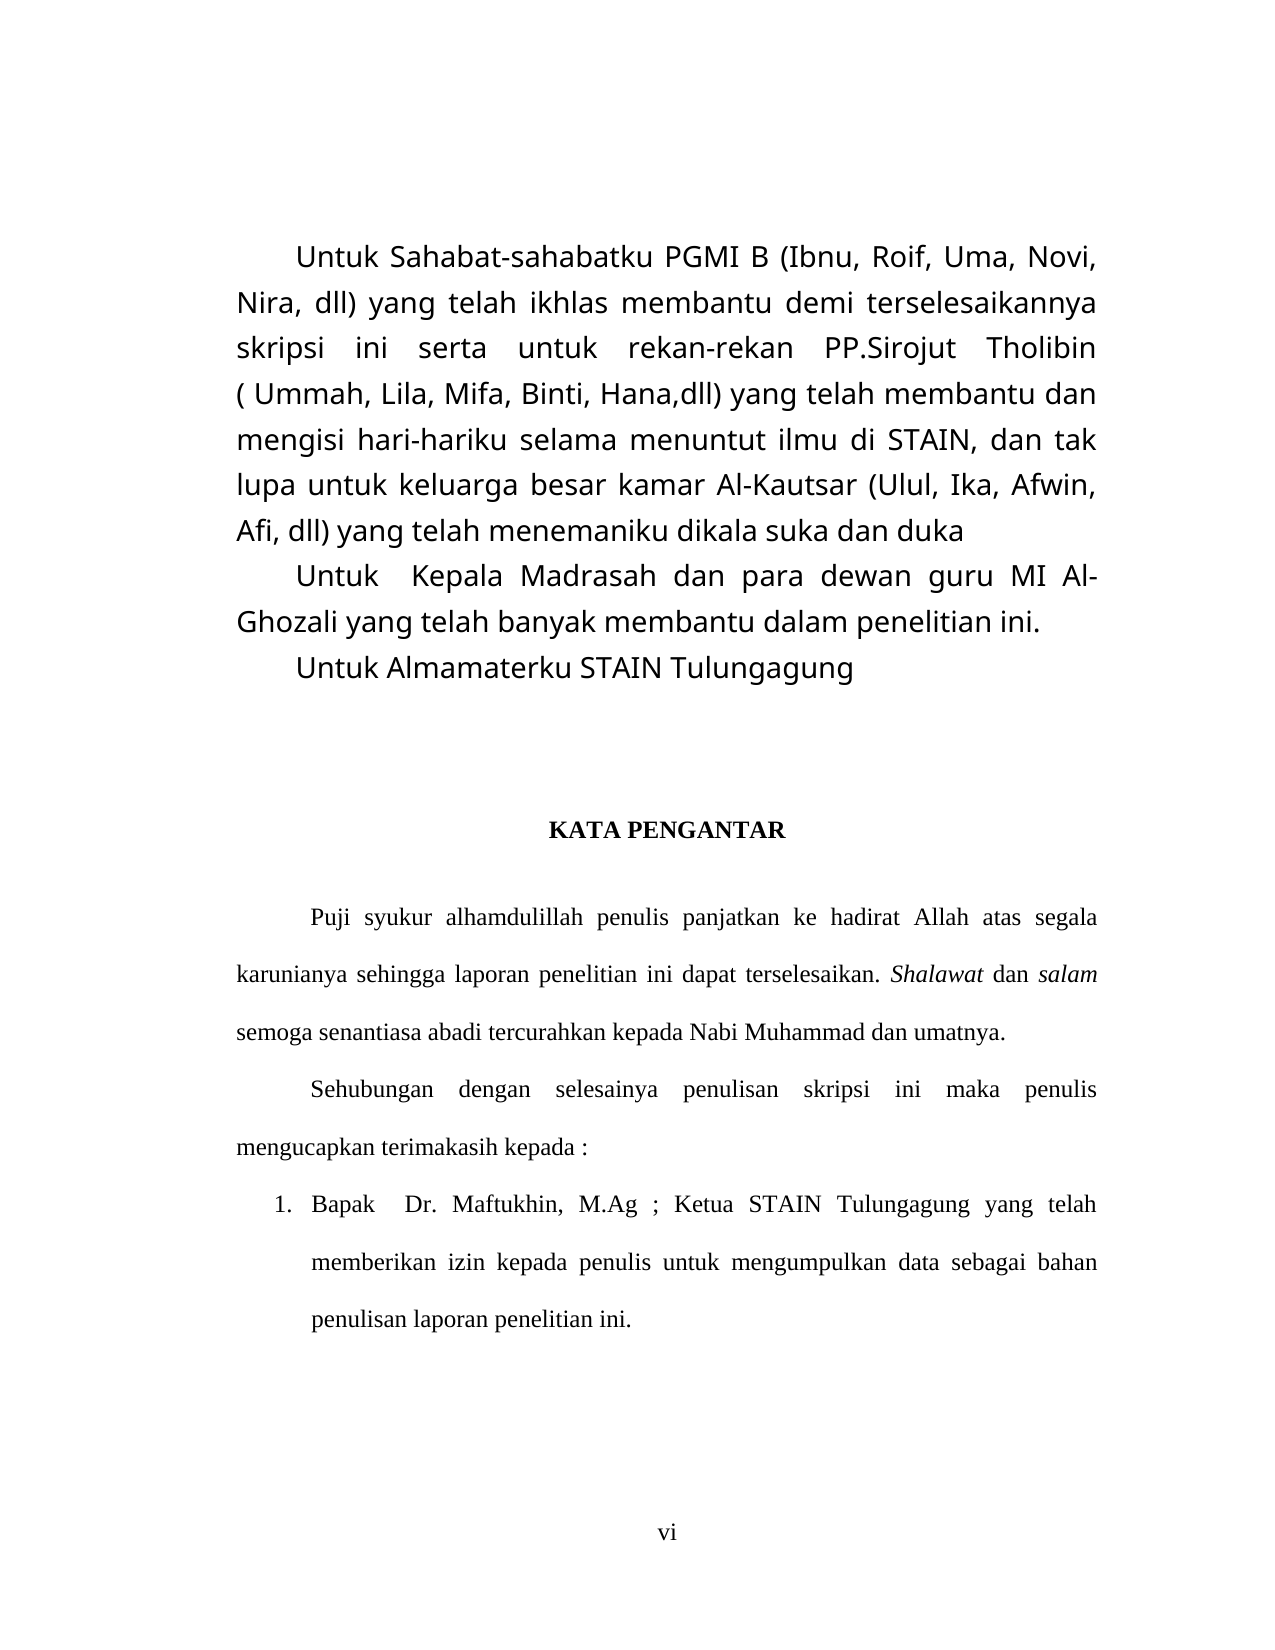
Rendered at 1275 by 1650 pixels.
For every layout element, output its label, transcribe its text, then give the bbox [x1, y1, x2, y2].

text Sehubungan dengan selesainya penulisan skripsi ini maka penulis mengucapkan terimakasih kepada : [236, 1074, 1098, 1161]
text Puji syukur alhamdulillah penulis panjatkan ke hadirat Allah atas segala karunianya sehingga laporan penelitian ini dapat terselesaikan. Shalawat dan salam semoga senantiasa abadi tercurahkan kepada Nabi Muhammad dan umatnya. [236, 902, 1098, 1046]
list Bapak Dr. Maftukhin, M.Ag ; Ketua STAIN Tulungagung yang telah memberikan izin kepada penulis untuk mengumpulkan data sebagai bahan penulisan laporan penelitian ini. [274, 1189, 1098, 1333]
list Untuk Almamaterku STAIN Tulungagung [236, 647, 1098, 687]
text KATA PENGANTAR [236, 816, 1098, 844]
list Untuk Sahabat-sahabatku PGMI B (Ibnu, Roif, Uma, Novi, Nira, dll) yang telah ikhlas membantu demi terselesaikannya skripsi ini serta untuk rekan-rekan PP.Sirojut Tholibin ( Ummah, Lila, Mifa, Binti, Hana,dll) yang telah membantu dan mengisi hari-hariku selama menuntut ilmu di STAIN, dan tak lupa untuk keluarga besar kamar Al-Kautsar (Ulul, Ika, Afwin, Afi, dll) yang telah menemaniku dikala suka dan duka [236, 236, 1098, 550]
list Untuk Kepala Madrasah dan para dewan guru MI Al-Ghozali yang telah banyak membantu dalam penelitian ini. [236, 556, 1098, 641]
